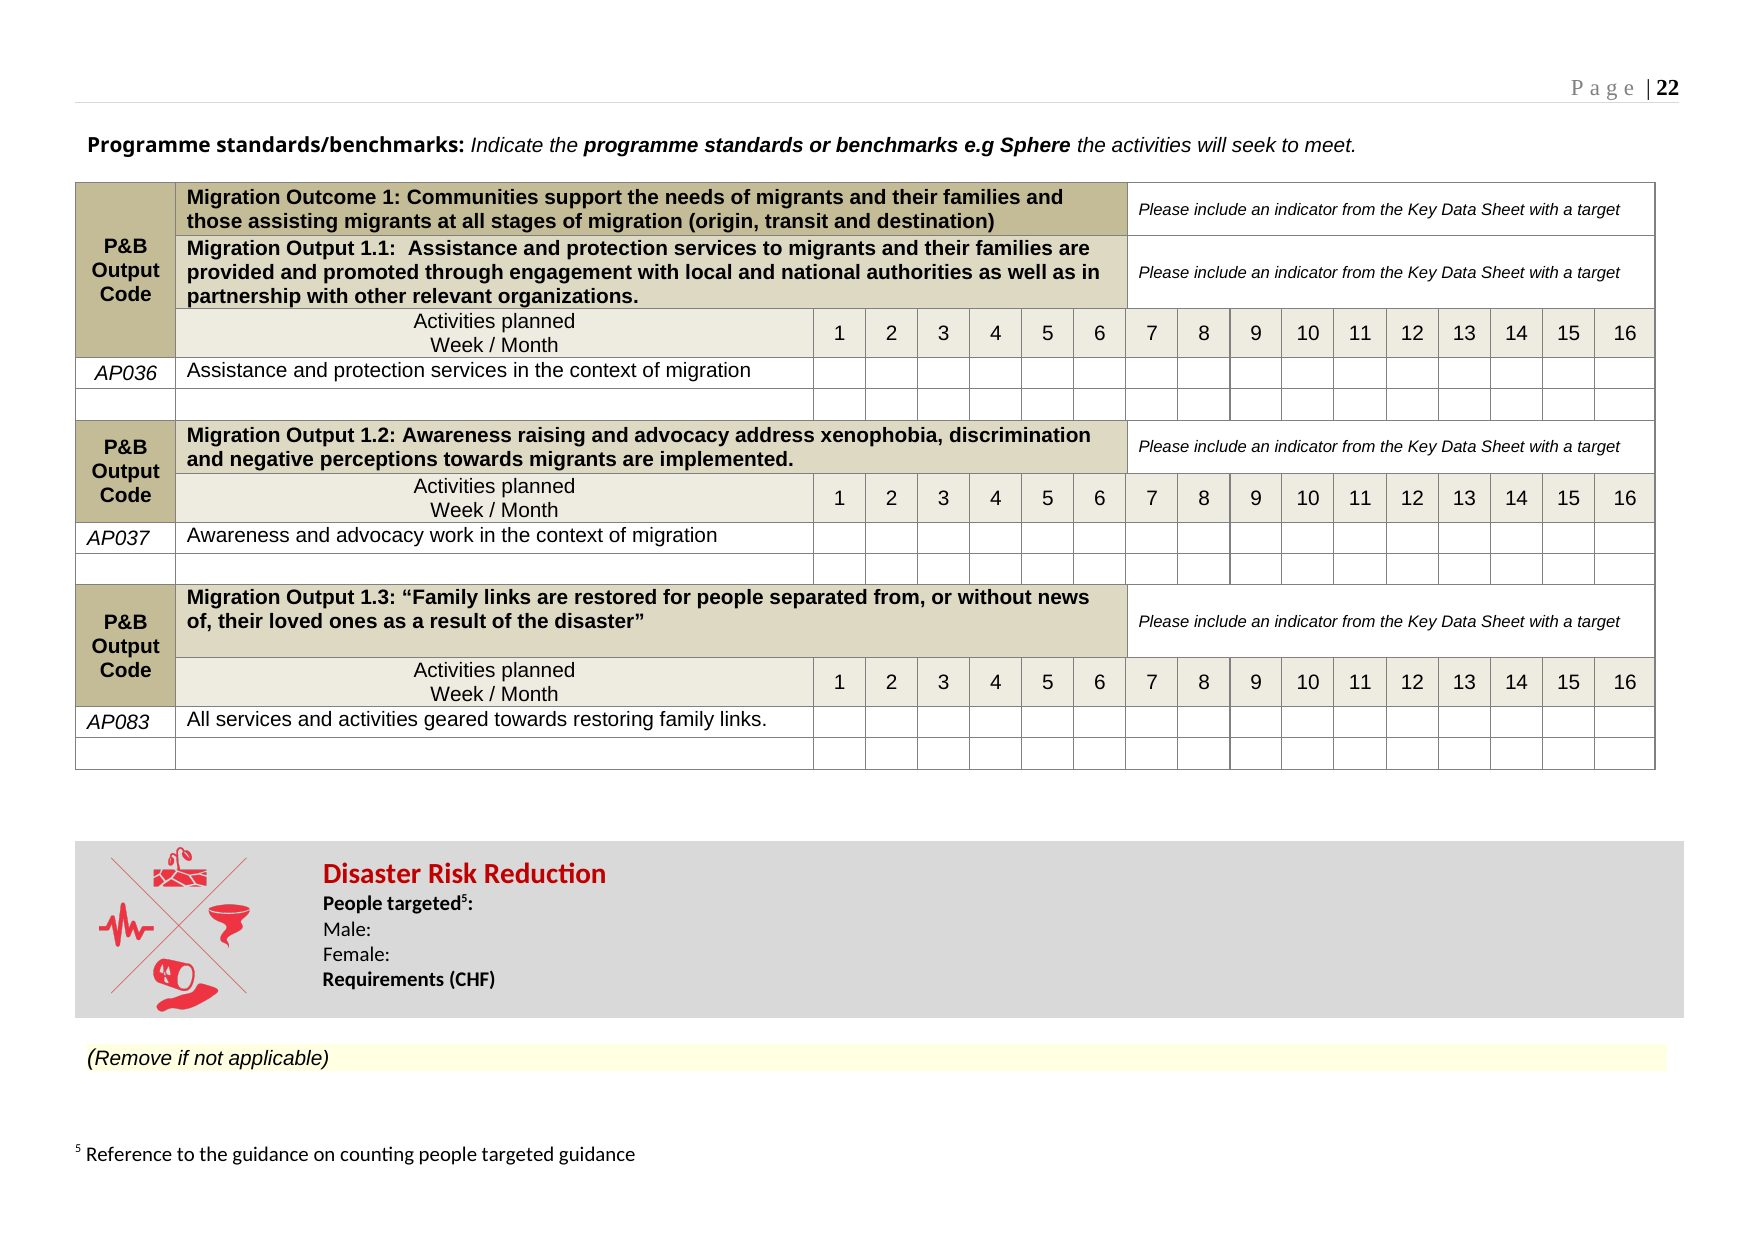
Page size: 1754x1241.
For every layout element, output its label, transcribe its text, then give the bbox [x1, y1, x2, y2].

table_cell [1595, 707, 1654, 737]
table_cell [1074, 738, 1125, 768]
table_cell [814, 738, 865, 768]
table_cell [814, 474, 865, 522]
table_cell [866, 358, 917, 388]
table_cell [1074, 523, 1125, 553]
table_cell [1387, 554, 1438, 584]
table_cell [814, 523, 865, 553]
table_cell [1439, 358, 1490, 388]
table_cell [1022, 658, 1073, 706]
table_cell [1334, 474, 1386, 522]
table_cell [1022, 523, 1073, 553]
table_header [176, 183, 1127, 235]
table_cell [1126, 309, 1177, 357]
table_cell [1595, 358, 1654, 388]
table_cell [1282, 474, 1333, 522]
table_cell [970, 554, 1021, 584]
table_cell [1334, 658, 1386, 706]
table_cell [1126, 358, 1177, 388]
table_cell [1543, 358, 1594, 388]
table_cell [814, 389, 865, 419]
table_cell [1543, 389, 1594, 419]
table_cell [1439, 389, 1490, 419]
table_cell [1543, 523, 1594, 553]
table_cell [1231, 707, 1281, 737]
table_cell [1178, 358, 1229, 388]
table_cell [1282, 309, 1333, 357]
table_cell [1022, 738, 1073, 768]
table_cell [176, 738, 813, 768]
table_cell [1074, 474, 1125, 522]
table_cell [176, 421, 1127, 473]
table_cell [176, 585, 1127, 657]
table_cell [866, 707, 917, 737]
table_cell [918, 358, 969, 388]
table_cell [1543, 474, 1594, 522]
text Programme standards/benchmarks: Indicate the programme standards or benchmarks e.g Sphere the activities will seek to meet. [87, 130, 1655, 158]
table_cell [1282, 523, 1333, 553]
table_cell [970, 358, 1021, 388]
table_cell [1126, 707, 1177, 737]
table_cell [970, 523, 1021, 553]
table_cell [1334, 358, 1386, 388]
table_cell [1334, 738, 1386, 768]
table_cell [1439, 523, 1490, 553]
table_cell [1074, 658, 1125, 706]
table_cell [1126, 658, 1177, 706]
picture [90, 841, 267, 1018]
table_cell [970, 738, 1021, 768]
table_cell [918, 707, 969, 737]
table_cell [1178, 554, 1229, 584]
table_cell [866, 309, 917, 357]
text (Remove if not applicable) [87, 1044, 1667, 1071]
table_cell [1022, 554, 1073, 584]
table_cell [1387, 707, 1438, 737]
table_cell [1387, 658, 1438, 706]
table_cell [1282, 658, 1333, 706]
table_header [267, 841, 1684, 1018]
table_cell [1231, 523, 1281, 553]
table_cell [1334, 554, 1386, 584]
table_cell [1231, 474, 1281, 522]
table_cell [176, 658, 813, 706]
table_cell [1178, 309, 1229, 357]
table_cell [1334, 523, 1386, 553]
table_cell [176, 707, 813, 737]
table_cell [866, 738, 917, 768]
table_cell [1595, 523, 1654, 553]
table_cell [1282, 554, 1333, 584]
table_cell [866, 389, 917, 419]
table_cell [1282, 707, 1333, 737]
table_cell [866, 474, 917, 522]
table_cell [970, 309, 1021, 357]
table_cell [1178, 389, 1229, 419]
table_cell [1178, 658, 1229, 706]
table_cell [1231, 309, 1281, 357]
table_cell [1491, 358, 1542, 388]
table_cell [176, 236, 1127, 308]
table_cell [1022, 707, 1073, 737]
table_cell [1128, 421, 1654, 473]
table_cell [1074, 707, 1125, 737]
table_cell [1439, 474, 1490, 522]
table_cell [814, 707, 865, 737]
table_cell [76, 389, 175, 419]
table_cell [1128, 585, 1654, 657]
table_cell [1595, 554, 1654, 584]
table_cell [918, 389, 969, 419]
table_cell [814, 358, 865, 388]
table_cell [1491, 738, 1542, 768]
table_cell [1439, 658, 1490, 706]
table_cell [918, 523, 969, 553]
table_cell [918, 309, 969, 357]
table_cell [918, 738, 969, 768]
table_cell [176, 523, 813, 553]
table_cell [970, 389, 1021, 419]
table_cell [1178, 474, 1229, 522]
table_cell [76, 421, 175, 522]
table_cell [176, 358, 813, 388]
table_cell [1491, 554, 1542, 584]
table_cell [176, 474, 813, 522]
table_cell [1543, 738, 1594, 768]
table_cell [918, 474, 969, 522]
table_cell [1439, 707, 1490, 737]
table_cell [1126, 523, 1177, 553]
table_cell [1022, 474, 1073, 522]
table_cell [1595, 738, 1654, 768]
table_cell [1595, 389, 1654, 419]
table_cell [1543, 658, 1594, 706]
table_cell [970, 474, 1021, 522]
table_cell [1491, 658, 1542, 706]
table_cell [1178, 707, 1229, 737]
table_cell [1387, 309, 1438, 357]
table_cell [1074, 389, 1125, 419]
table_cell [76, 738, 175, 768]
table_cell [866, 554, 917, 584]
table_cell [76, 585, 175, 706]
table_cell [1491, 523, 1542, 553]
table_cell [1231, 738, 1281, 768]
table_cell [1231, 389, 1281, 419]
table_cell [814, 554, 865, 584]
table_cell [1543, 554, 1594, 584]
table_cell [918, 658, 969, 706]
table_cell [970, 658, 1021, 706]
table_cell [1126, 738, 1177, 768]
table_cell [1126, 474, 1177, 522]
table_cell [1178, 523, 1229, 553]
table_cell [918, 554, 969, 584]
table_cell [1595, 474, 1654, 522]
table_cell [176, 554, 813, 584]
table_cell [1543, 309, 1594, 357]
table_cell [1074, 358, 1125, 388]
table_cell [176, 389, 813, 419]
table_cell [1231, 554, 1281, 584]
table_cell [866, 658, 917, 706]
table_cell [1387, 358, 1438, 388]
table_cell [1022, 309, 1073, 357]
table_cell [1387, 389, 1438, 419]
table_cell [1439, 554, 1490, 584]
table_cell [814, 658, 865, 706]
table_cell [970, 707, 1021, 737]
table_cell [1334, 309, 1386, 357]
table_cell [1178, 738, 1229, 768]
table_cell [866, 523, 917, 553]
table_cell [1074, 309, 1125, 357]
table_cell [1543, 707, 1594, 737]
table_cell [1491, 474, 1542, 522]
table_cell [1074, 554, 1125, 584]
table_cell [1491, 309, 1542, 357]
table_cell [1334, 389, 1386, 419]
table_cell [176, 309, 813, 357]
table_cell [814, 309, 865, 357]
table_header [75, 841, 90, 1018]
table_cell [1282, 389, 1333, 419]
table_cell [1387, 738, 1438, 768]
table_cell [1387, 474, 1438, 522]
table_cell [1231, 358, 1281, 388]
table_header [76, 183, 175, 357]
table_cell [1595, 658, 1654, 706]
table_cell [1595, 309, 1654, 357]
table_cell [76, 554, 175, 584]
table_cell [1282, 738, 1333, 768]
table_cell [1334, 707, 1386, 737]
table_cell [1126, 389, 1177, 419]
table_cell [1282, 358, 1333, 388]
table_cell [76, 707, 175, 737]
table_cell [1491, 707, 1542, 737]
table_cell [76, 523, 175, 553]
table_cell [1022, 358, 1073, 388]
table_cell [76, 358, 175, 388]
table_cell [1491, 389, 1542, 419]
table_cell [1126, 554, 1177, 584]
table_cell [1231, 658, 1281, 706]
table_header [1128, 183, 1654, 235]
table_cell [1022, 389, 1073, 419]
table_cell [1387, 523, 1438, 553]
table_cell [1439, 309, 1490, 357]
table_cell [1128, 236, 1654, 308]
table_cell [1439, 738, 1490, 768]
